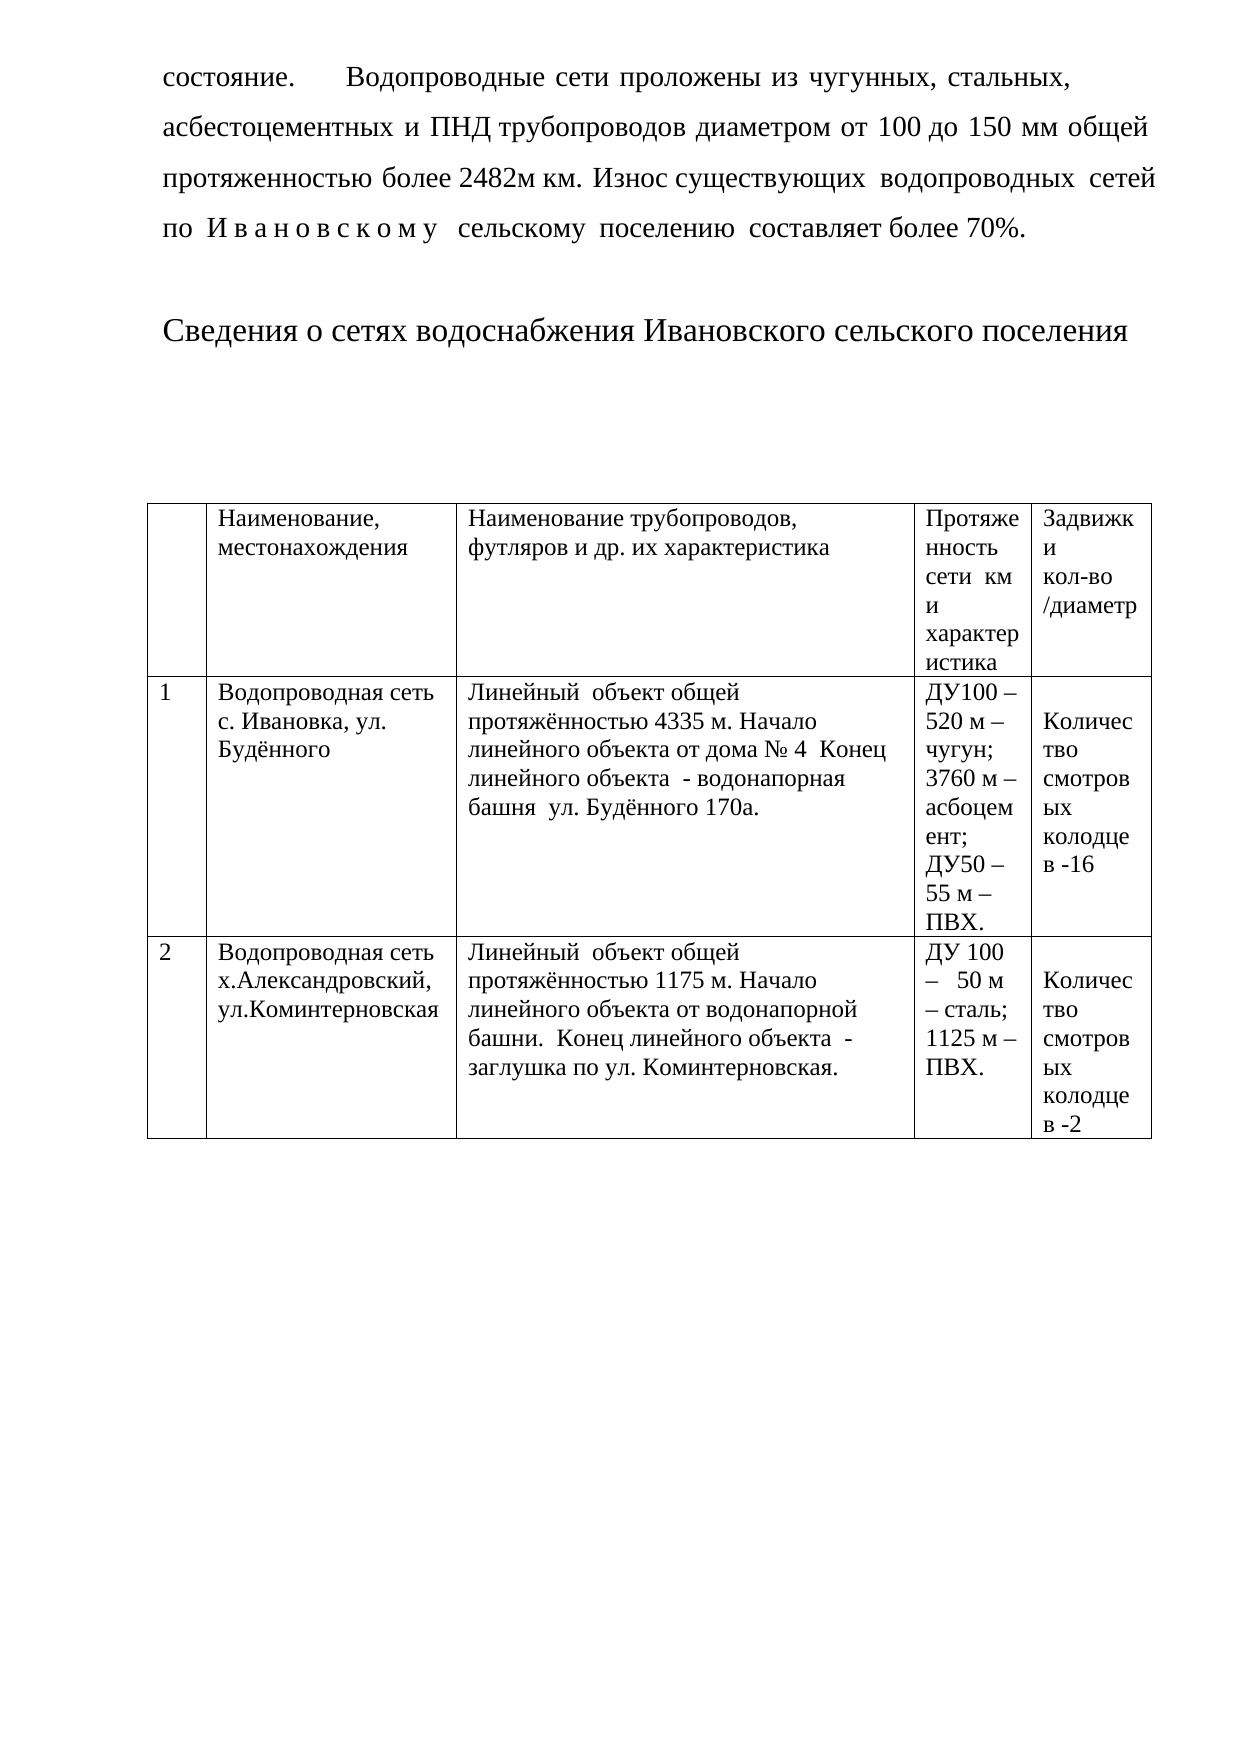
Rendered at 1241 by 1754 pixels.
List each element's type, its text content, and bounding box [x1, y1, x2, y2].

table_header Наименование трубопроводов, футляров и др. их характеристика [457, 504, 914, 676]
table_cell ДУ 100 – – сталь; – ПВХ. [915, 937, 1031, 1138]
table_cell ДУ100 – – чугун; – асбоцемент; ДУ50 – – ПВХ. [915, 677, 1031, 936]
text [162, 59, 1165, 244]
table_header [148, 504, 206, 676]
table_header Задвижки кол-во /диаметр [1032, 504, 1151, 676]
table_cell Количество смотровых колодцев -16 [1032, 677, 1151, 936]
text Сведения о сетях водоснабжения Ивановского сельского поселения [162, 311, 1165, 349]
table_cell Водопроводная сеть с. Ивановка, ул. Будённого [207, 677, 456, 936]
table_header Протяженность сети км и характеристика [915, 504, 1031, 676]
table_cell Количество смотровых колодцев -2 [1032, 937, 1151, 1138]
table_cell Линейный объект общей протяжённостью . Начало линейного объекта от дома № 4 Конец линейного объекта - водонапорная башня ул. Будённого 170а. [457, 677, 914, 936]
table_cell Линейный объект общей протяжённостью . Начало линейного объекта от водонапорной башни. Конец линейного объекта - заглушка по ул. Коминтерновская. [457, 937, 914, 1138]
table_cell 1 [148, 677, 206, 936]
table_cell 2 [148, 937, 206, 1138]
table_header Наименование, местонахождения [207, 504, 456, 676]
table_cell Водопроводная сеть х.Александровский, ул.Коминтерновская [207, 937, 456, 1138]
